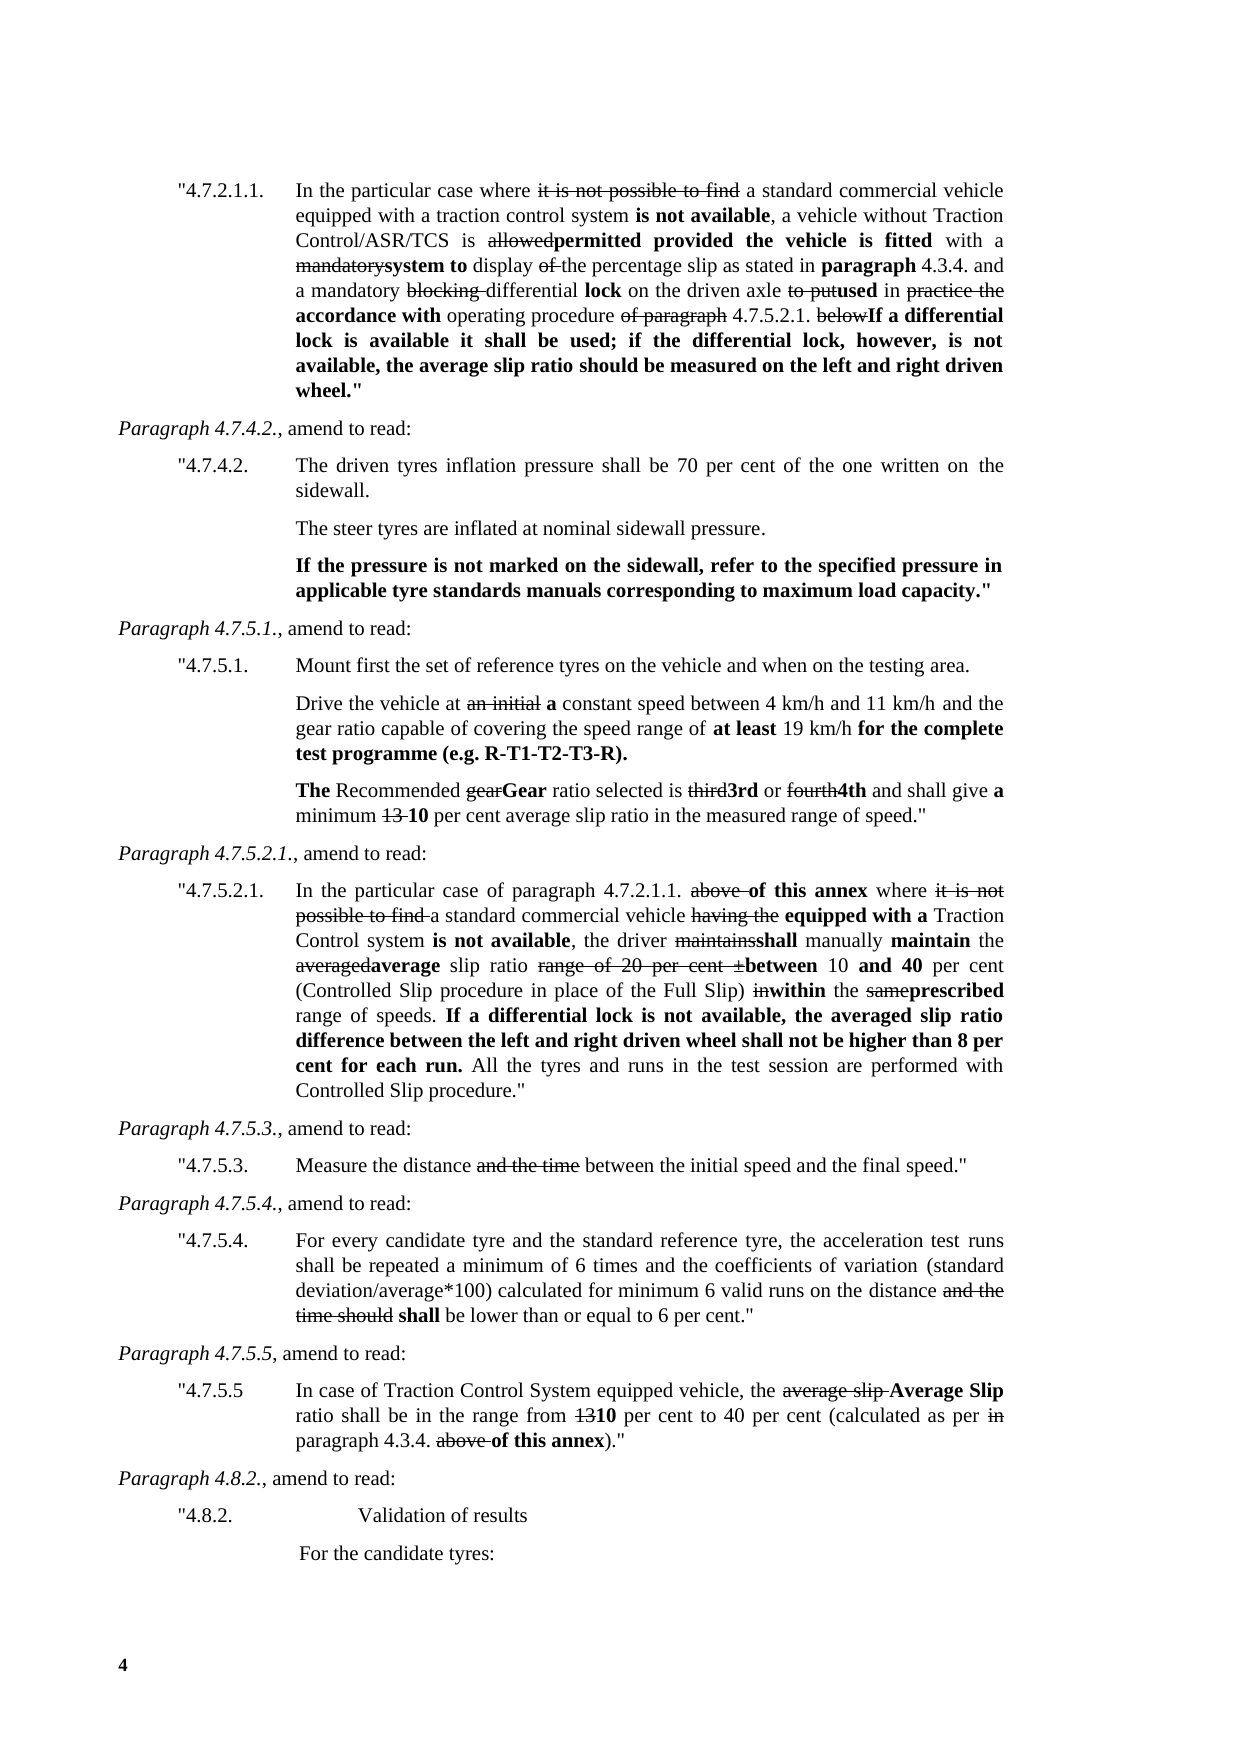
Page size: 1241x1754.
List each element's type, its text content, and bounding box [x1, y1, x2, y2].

text The Recommended gearGear ratio selected is third3rd or fourth4th and shall give a minimum 13 10 per cent average slip ratio in the measured range of speed." [295, 777, 1004, 827]
text Paragraph 4.7.5.5, amend to read: [118, 1340, 1004, 1365]
text "4.7.4.2. The driven tyres inflation pressure shall be 70 per cent of the one written on the sidewall. [177, 452, 1004, 502]
text The steer tyres are inflated at nominal sidewall pressure. [295, 515, 1004, 540]
text "4.7.5.3. Measure the distance and the time between the initial speed and the final speed." [177, 1152, 1004, 1177]
text Drive the vehicle at an initial a constant speed between 4 km/h and 11 km/h and the gear ratio capable of covering the speed range of at least 19 km/h for the complete test programme (e.g. R-T1-T2-T3-R). [295, 690, 1004, 765]
text Paragraph 4.7.5.3., amend to read: [118, 1115, 1004, 1140]
text For the candidate tyres: [295, 1540, 1004, 1565]
text Paragraph 4.8.2., amend to read: [118, 1465, 1004, 1490]
text Paragraph 4.7.5.4., amend to read: [118, 1190, 1004, 1215]
text Paragraph 4.7.4.2., amend to read: [118, 415, 1004, 440]
text "4.7.2.1.1. In the particular case where it is not possible to find a standard commercial vehicle equipped with a traction control system is not available, a vehicle without Traction Control/ASR/TCS is allowedpermitted provided the vehicle is fitted with a mandatorysystem to display of the percentage slip as stated in paragraph 4.3.4. and a mandatory blocking differential lock on the driven axle to putused in practice the accordance with operating procedure of paragraph 4.7.5.2.1. belowIf a differential lock is available it shall be used; if the differential lock, however, is not available, the average slip ratio should be measured on the left and right driven wheel." [177, 177, 1004, 402]
text "4.8.2. Validation of results [177, 1502, 1004, 1527]
text "4.7.5.1. Mount first the set of reference tyres on the vehicle and when on the testing area. [177, 652, 1004, 677]
text "4.7.5.5 In case of Traction Control System equipped vehicle, the average slip Average Slip ratio shall be in the range from 1310 per cent to 40 per cent (calculated as per in paragraph 4.3.4. above of this annex)." [177, 1377, 1004, 1452]
text Paragraph 4.7.5.2.1., amend to read: [118, 840, 1004, 865]
text "4.7.5.2.1. In the particular case of paragraph 4.7.2.1.1. above of this annex where it is not possible to find a standard commercial vehicle having the equipped with a Traction Control system is not available, the driver maintainsshall manually maintain the averagedaverage slip ratio range of 20 per cent ±between 10 and 40 per cent (Controlled Slip procedure in place of the Full Slip) inwithin the sameprescribed range of speeds. If a differential lock is not available, the averaged slip ratio difference between the left and right driven wheel shall not be higher than 8 per cent for each run. All the tyres and runs in the test session are performed with Controlled Slip procedure." [177, 877, 1004, 1102]
text If the pressure is not marked on the sidewall, refer to the specified pressure in applicable tyre standards manuals corresponding to maximum load capacity." [295, 552, 1004, 602]
text "4.7.5.4. For every candidate tyre and the standard reference tyre, the acceleration test runs shall be repeated a minimum of 6 times and the coefficients of variation (standard deviation/average*100) calculated for minimum 6 valid runs on the distance and the time should shall be lower than or equal to 6 per cent." [177, 1227, 1004, 1327]
text Paragraph 4.7.5.1., amend to read: [118, 615, 1004, 640]
